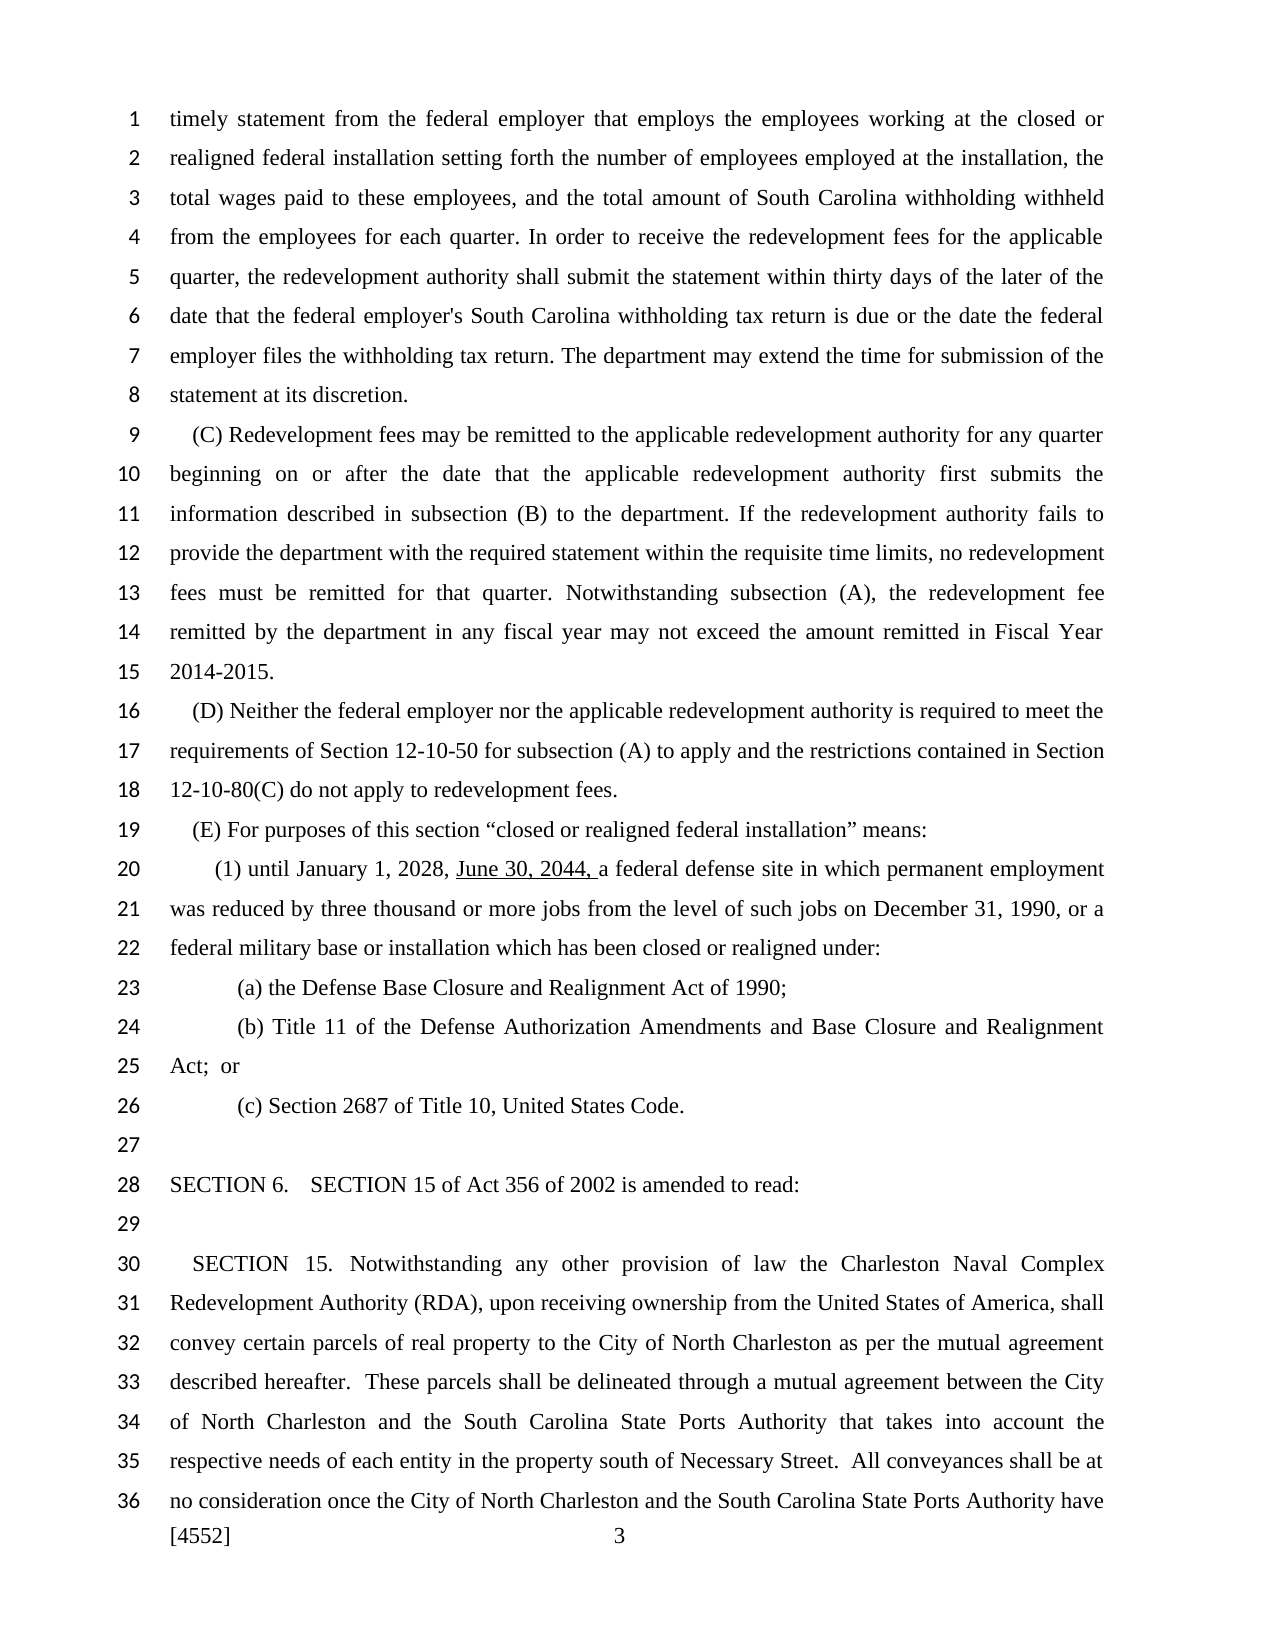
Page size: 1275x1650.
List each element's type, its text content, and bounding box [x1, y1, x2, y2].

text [169, 105, 1106, 408]
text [169, 1250, 1106, 1513]
text (c) Section 2687 of Title 10, United States Code. [169, 1092, 1106, 1118]
text (a) the Defense Base Closure and Realignment Act of 1990; [169, 973, 1106, 1000]
text (E) For purposes of this section “closed or realigned federal installation” means: [169, 816, 1106, 842]
text (b) Title 11 of the Defense Authorization Amendments and Base Closure and Realignment Act; or [169, 1013, 1106, 1079]
text SECTION 6. SECTION 15 of Act 356 of 2002 is amended to read: [169, 1171, 1106, 1197]
text (D) Neither the federal employer nor the applicable redevelopment authority is required to meet the requirements of Section 12-10-50 for subsection (A) to apply and the restrictions contained in Section 12-10-80(C) do not apply to redevelopment fees. [169, 697, 1106, 802]
text (C) Redevelopment fees may be remitted to the applicable redevelopment authority for any quarter beginning on or after the date that the applicable redevelopment authority first submits the information described in subsection (B) to the department. If the redevelopment authority fails to provide the department with the required statement within the requisite time limits, no redevelopment fees must be remitted for that quarter. Notwithstanding subsection (A), the redevelopment fee remitted by the department in any fiscal year may not exceed the amount remitted in Fiscal Year 2014-2015. [169, 421, 1106, 684]
text (1) until January 1, 2028, June 30, 2044, a federal defense site in which permanent employment was reduced by three thousand or more jobs from the level of such jobs on December 31, 1990, or a federal military base or installation which has been closed or realigned under: [169, 855, 1106, 960]
